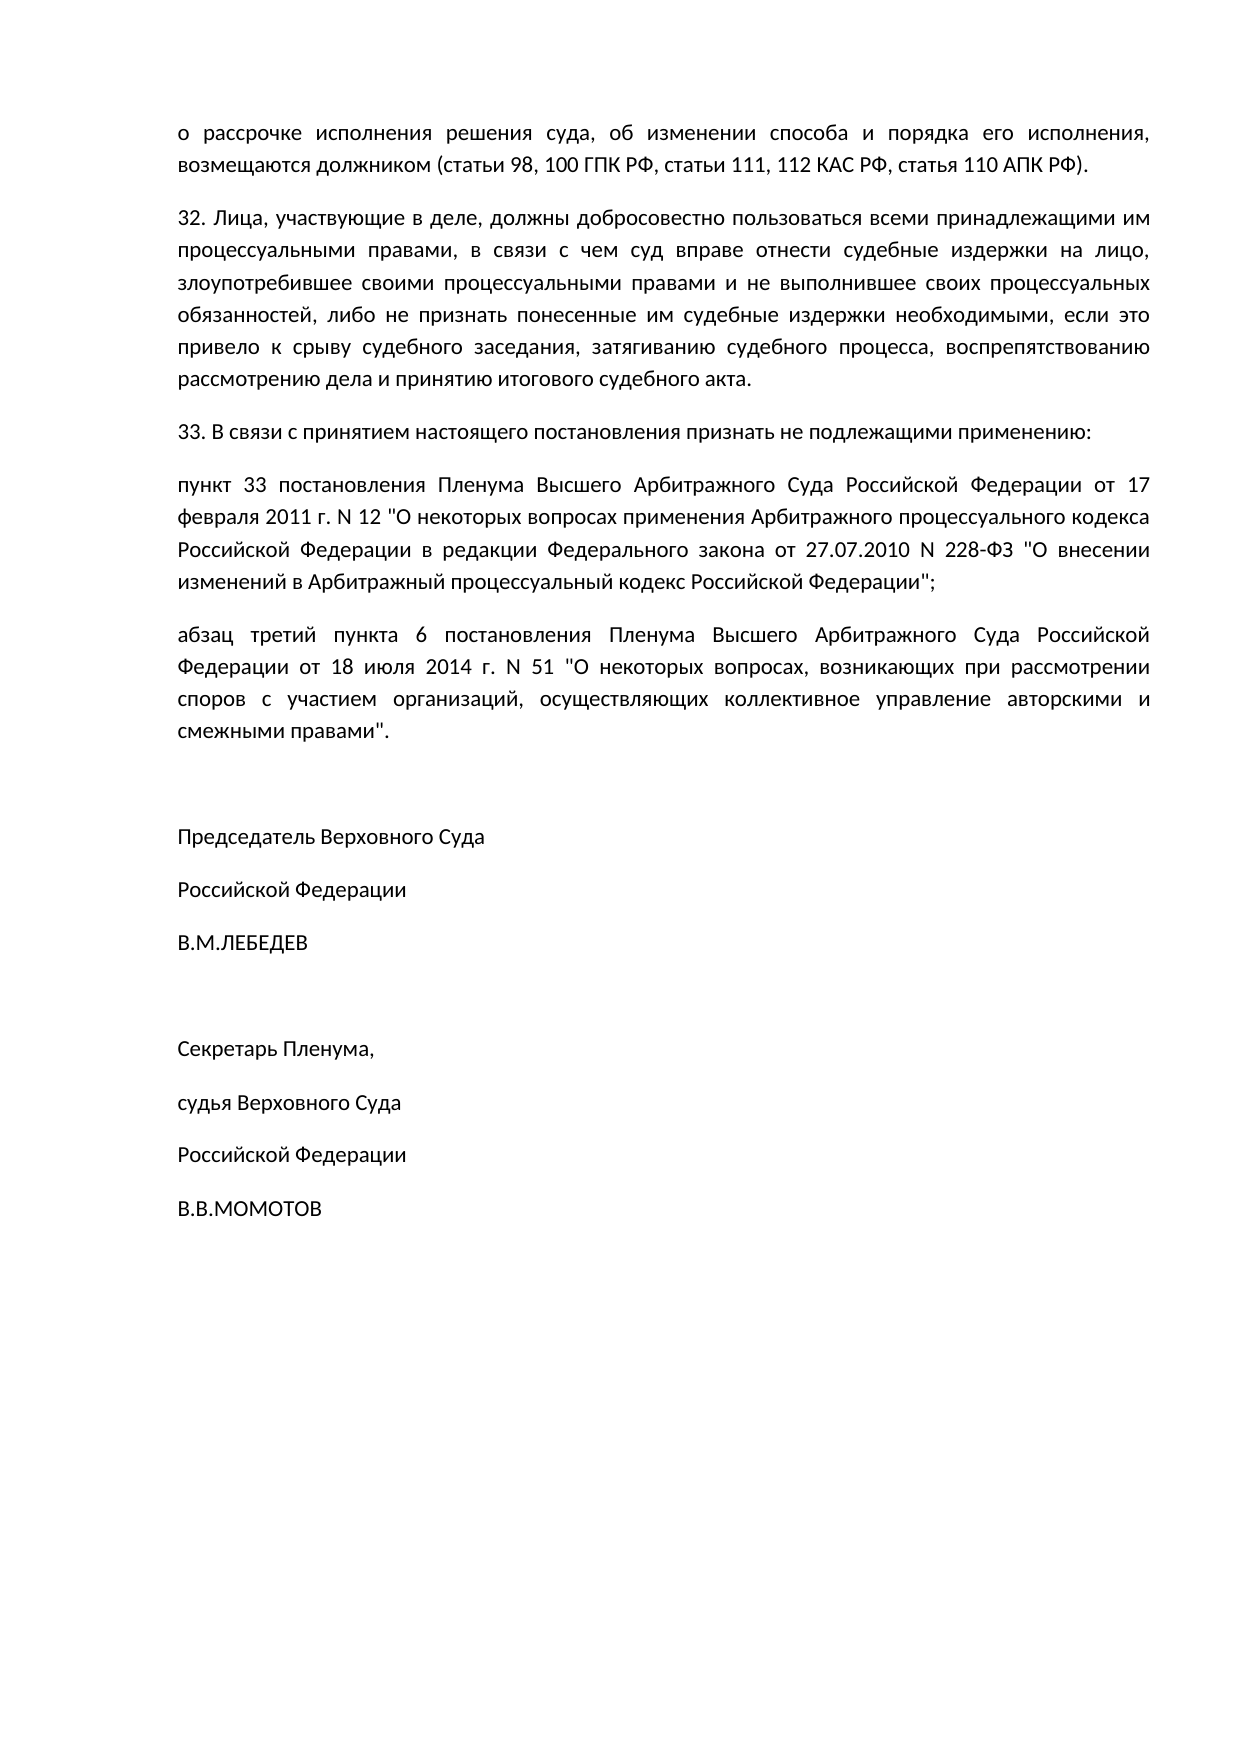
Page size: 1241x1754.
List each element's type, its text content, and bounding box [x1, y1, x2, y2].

text Секретарь Пленума, [177, 1034, 1152, 1063]
text 33. В связи с принятием настоящего постановления признать не подлежащими применению: [177, 417, 1152, 445]
text абзац третий пункта 6 постановления Пленума Высшего Арбитражного Суда Российской Федерации от 18 июля 2014 г. N 51 "О некоторых вопросах, возникающих при рассмотрении споров с участием организаций, осуществляющих коллективное управление авторскими и смежными правами". [177, 620, 1152, 744]
text пункт 33 постановления Пленума Высшего Арбитражного Суда Российской Федерации от 17 февраля 2011 г. N 12 "О некоторых вопросах применения Арбитражного процессуального кодекса Российской Федерации в редакции Федерального закона от 27.07.2010 N 228-ФЗ "О внесении изменений в Арбитражный процессуальный кодекс Российской Федерации"; [177, 470, 1152, 595]
text 32. Лица, участвующие в деле, должны добросовестно пользоваться всеми принадлежащими им процессуальными правами, в связи с чем суд вправе отнести судебные издержки на лицо, злоупотребившее своими процессуальными правами и не выполнившее своих процессуальных обязанностей, либо не признать понесенные им судебные издержки необходимыми, если это привело к срыву судебного заседания, затягиванию судебного процесса, воспрепятствованию рассмотрению дела и принятию итогового судебного акта. [177, 203, 1152, 392]
text Председатель Верховного Суда [177, 822, 1152, 851]
text В.В.МОМОТОВ [177, 1194, 1152, 1222]
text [177, 118, 1152, 178]
text Российской Федерации [177, 1141, 1152, 1169]
text судья Верховного Суда [177, 1088, 1152, 1116]
text В.М.ЛЕБЕДЕВ [177, 928, 1152, 957]
text Российской Федерации [177, 876, 1152, 903]
